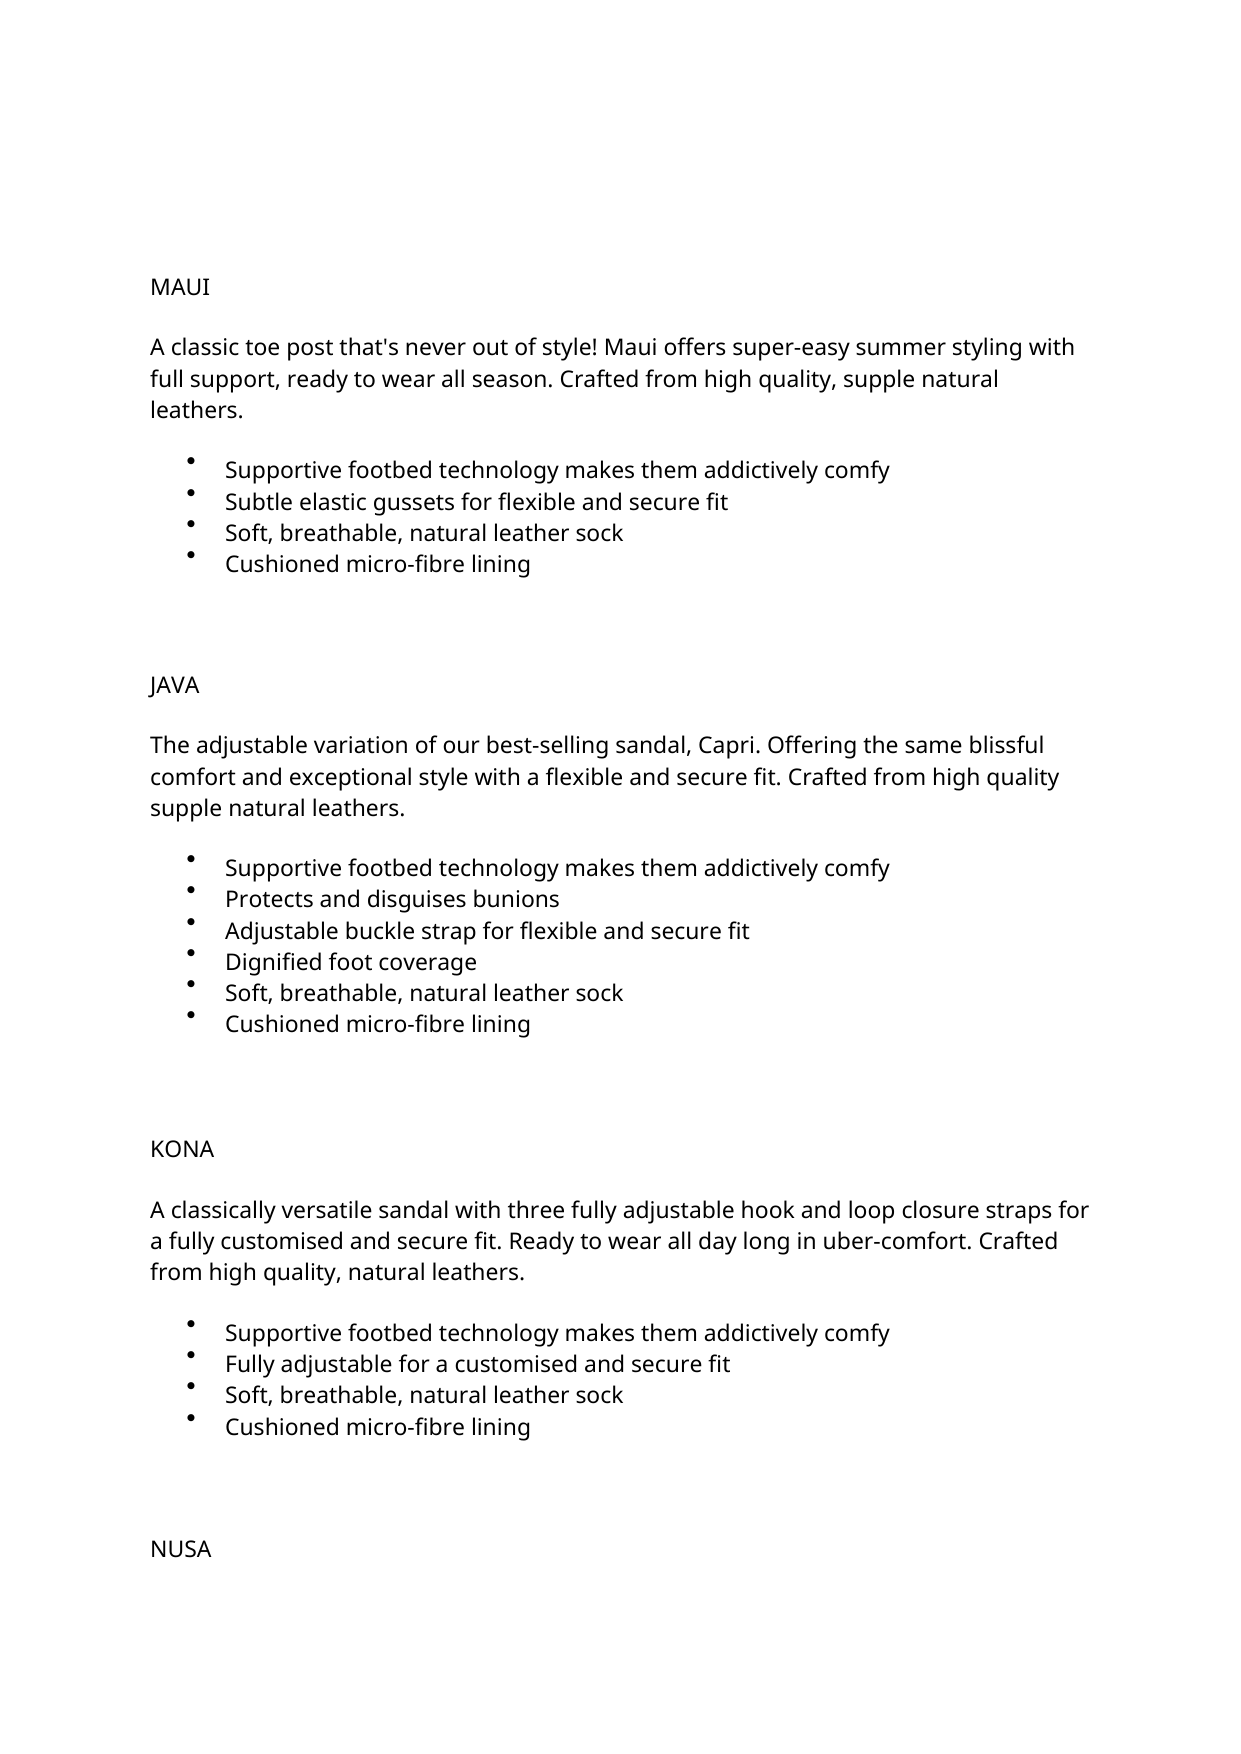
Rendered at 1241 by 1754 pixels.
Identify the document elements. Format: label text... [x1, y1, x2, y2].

list Soft, breathable, natural leather sock [187, 1379, 1090, 1410]
text The adjustable variation of our best-selling sandal, Capri. Offering the same blissful comfort and exceptional style with a flexible and secure fit. Crafted from high quality supple natural leathers. [150, 729, 1090, 823]
list Supportive footbed technology makes them addictively comfy [187, 852, 1090, 883]
list Protects and disguises bunions [187, 883, 1090, 914]
text MAUI [150, 271, 1090, 302]
text A classic toe post that's never out of style! Maui offers super-easy summer styling with full support, ready to wear all season. Crafted from high quality, supple natural leathers. [150, 331, 1090, 425]
list Subtle elastic gussets for flexible and secure fit [187, 485, 1090, 517]
text KONA [150, 1133, 1090, 1164]
list Soft, breathable, natural leather sock [187, 517, 1090, 548]
list Cushioned micro-fibre lining [187, 1008, 1090, 1039]
text JAVA [150, 669, 1090, 700]
text A classically versatile sandal with three fully adjustable hook and loop closure straps for a fully customised and secure fit. Ready to wear all day long in uber-comfort. Crafted from high quality, natural leathers. [150, 1194, 1090, 1287]
text NUSA [150, 1533, 1090, 1564]
list Cushioned micro-fibre lining [187, 548, 1090, 579]
list Dignified foot coverage [187, 946, 1090, 977]
list Supportive footbed technology makes them addictively comfy [187, 454, 1090, 485]
list Supportive footbed technology makes them addictively comfy [187, 1317, 1090, 1348]
list Fully adjustable for a customised and secure fit [187, 1348, 1090, 1379]
list Cushioned micro-fibre lining [187, 1410, 1090, 1442]
list Adjustable buckle strap for flexible and secure fit [187, 914, 1090, 946]
list Soft, breathable, natural leather sock [187, 977, 1090, 1008]
